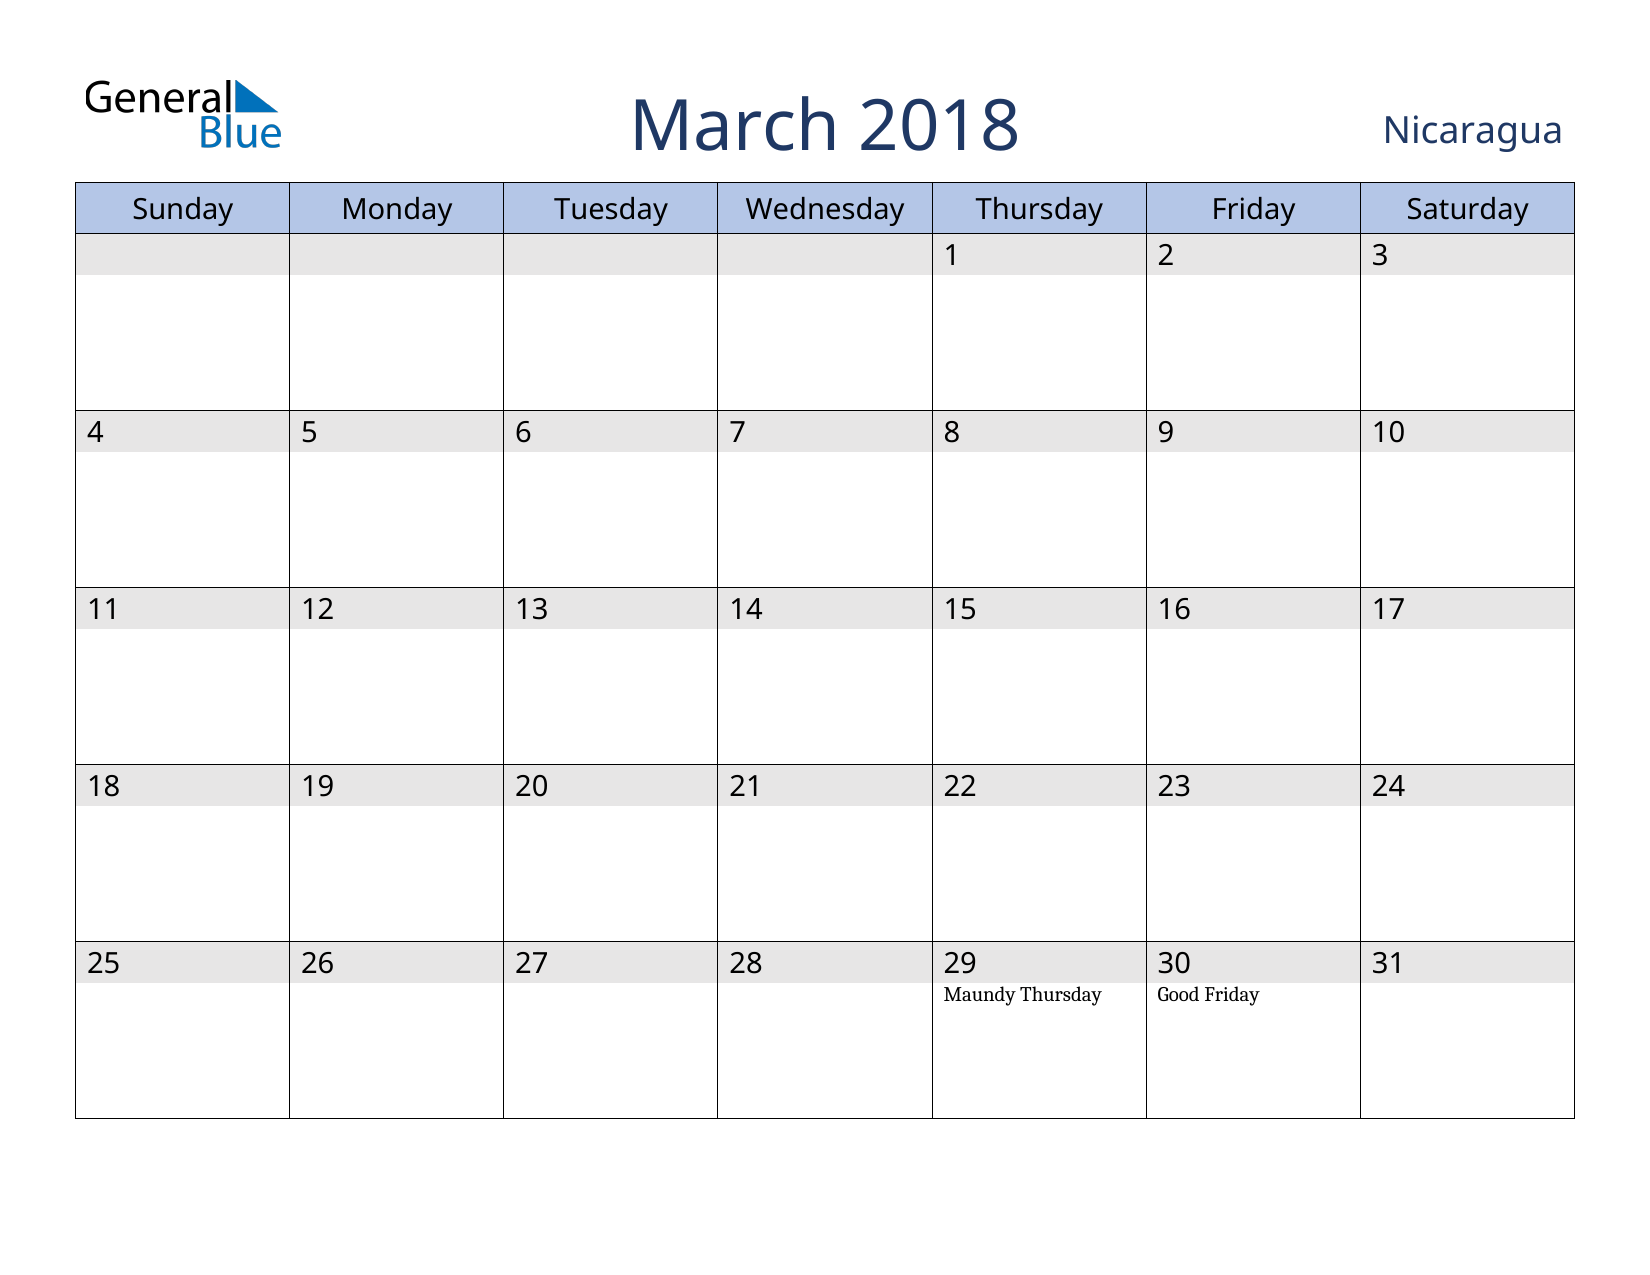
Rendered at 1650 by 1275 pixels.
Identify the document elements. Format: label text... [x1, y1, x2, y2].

table_cell 22 [933, 765, 1146, 806]
table_cell 23 [1147, 765, 1360, 806]
table_cell [290, 629, 503, 764]
table_cell 11 [76, 588, 289, 629]
table_cell Maundy Thursday [933, 983, 1146, 1118]
table_cell 30 [1147, 942, 1360, 983]
table_header Nicaragua [1146, 75, 1574, 182]
table_cell 27 [504, 942, 717, 983]
table_cell 1 [933, 234, 1146, 275]
table_cell 12 [290, 588, 503, 629]
table_cell Wednesday [718, 183, 932, 233]
table_cell [76, 806, 289, 941]
table_cell [933, 275, 1146, 410]
table_cell 3 [1361, 234, 1574, 275]
table_cell Friday [1147, 183, 1360, 233]
table_cell [1361, 806, 1574, 941]
table_cell [1361, 275, 1574, 410]
table_cell 31 [1361, 942, 1574, 983]
table_cell [1361, 629, 1574, 764]
table_cell 7 [718, 411, 932, 452]
table_cell [1147, 629, 1360, 764]
table_cell [1361, 452, 1574, 587]
table_cell 8 [933, 411, 1146, 452]
table_cell [76, 234, 289, 275]
table_cell 29 [933, 942, 1146, 983]
table_cell [76, 275, 289, 410]
table_cell Tuesday [504, 183, 717, 233]
table_cell [504, 275, 717, 410]
table_cell [718, 629, 932, 764]
table_cell [718, 806, 932, 941]
table_cell 2 [1147, 234, 1360, 275]
table_cell 13 [504, 588, 717, 629]
table_cell [718, 983, 932, 1118]
picture [86, 80, 281, 148]
table_cell 9 [1147, 411, 1360, 452]
table_cell 28 [718, 942, 932, 983]
table_cell 20 [504, 765, 717, 806]
table_cell 16 [1147, 588, 1360, 629]
table_cell [1361, 983, 1574, 1118]
table_cell [1147, 452, 1360, 587]
table_cell [290, 806, 503, 941]
table_cell [504, 806, 717, 941]
table_cell [1147, 806, 1360, 941]
table_cell Sunday [76, 183, 289, 233]
table_cell 25 [76, 942, 289, 983]
table_cell 15 [933, 588, 1146, 629]
table_cell [504, 983, 717, 1118]
table_cell 19 [290, 765, 503, 806]
table_cell [1147, 275, 1360, 410]
table_header [76, 75, 503, 182]
table_cell [718, 452, 932, 587]
table_cell 18 [76, 765, 289, 806]
table_cell 5 [290, 411, 503, 452]
table_header March 2018 [504, 75, 1146, 182]
table_cell [504, 452, 717, 587]
table_cell [290, 452, 503, 587]
table_cell Good Friday [1147, 983, 1360, 1118]
table_cell 26 [290, 942, 503, 983]
table_cell 21 [718, 765, 932, 806]
table_cell [933, 806, 1146, 941]
table_cell 6 [504, 411, 717, 452]
table_cell Thursday [933, 183, 1146, 233]
table_cell [76, 629, 289, 764]
table_cell [290, 234, 503, 275]
table_cell [76, 452, 289, 587]
table_cell [718, 234, 932, 275]
table_cell [504, 234, 717, 275]
table_cell 17 [1361, 588, 1574, 629]
table_cell Monday [290, 183, 503, 233]
table_cell [76, 983, 289, 1118]
table_cell [718, 275, 932, 410]
table_cell [290, 983, 503, 1118]
table_cell 14 [718, 588, 932, 629]
table_cell [933, 629, 1146, 764]
table_cell 24 [1361, 765, 1574, 806]
table_cell [290, 275, 503, 410]
table_cell [933, 452, 1146, 587]
table_cell [504, 629, 717, 764]
table_cell Saturday [1361, 183, 1574, 233]
table_cell 4 [76, 411, 289, 452]
table_cell 10 [1361, 411, 1574, 452]
